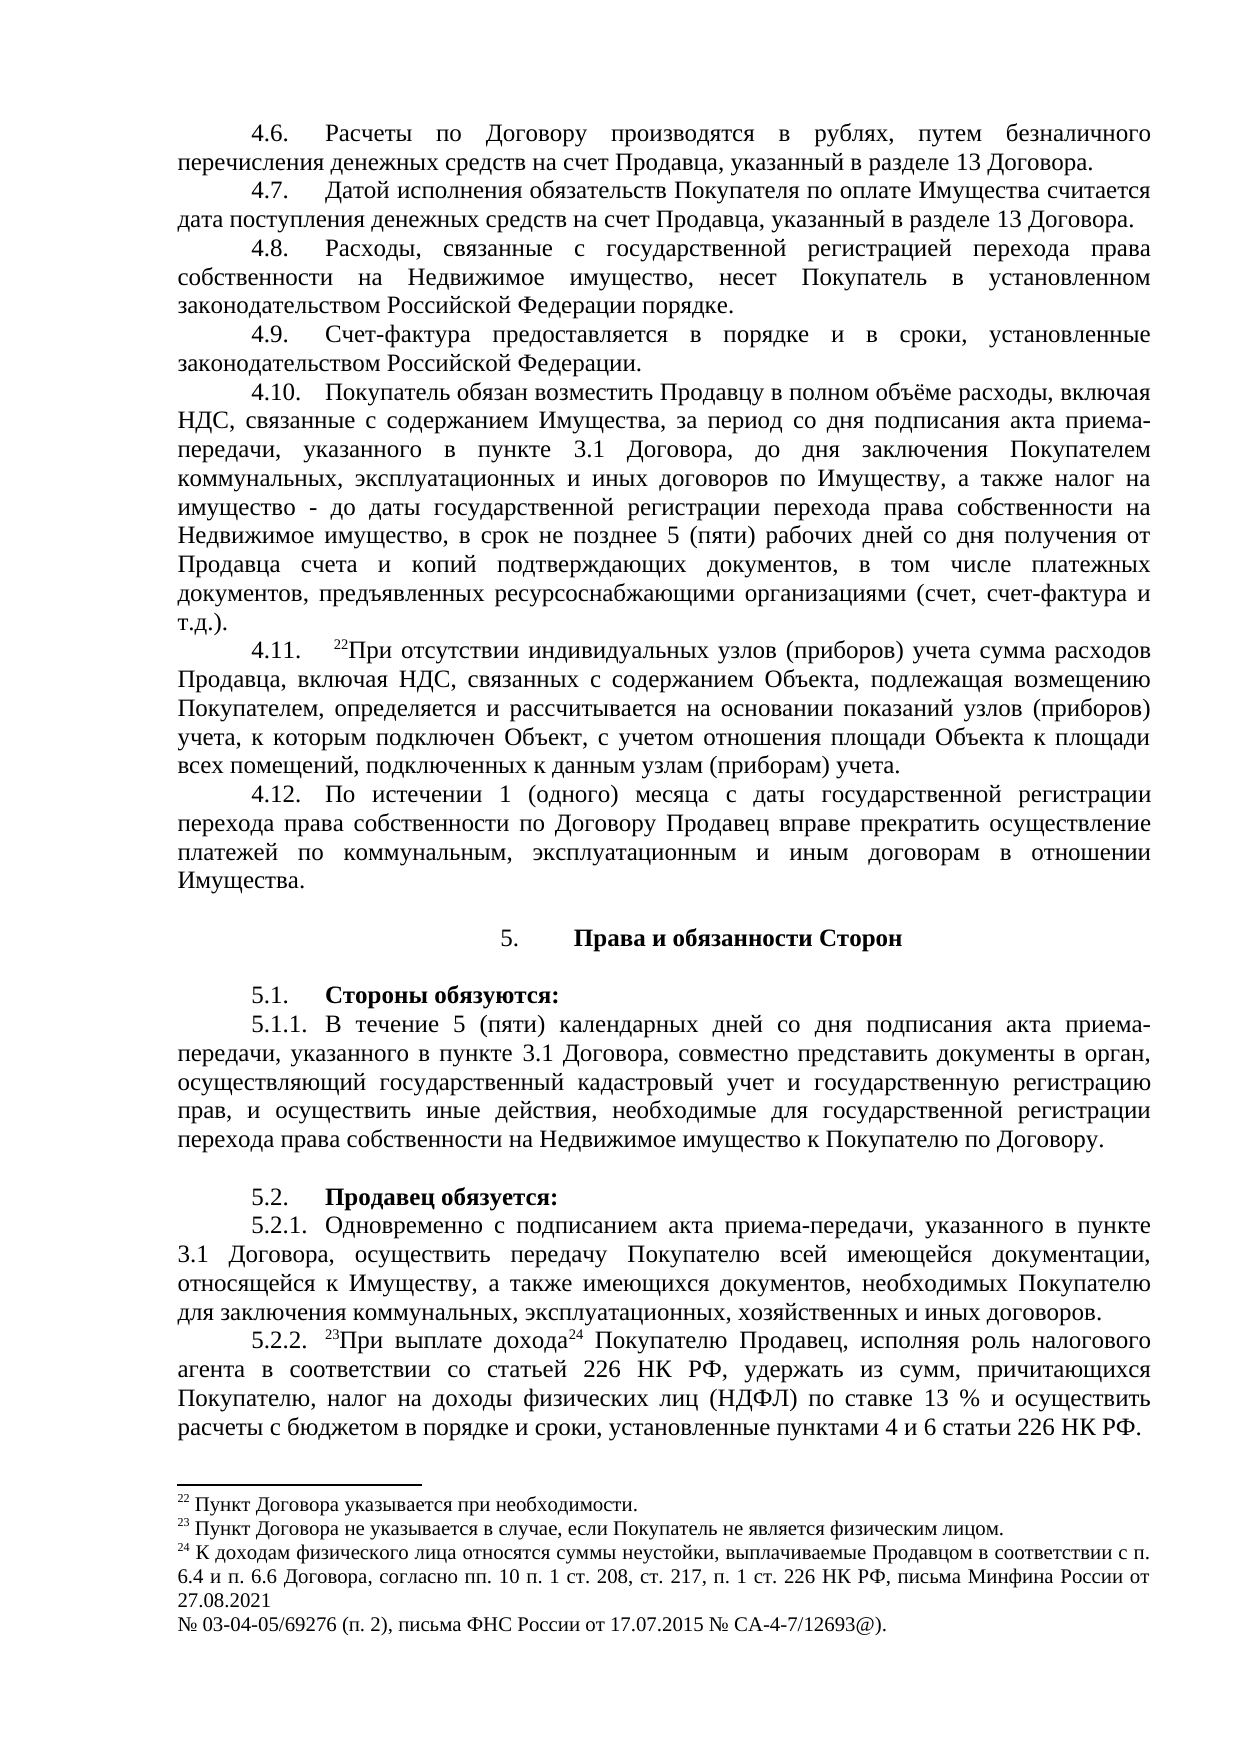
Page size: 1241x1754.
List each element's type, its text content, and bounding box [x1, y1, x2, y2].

list По истечении 1 (одного) месяца с даты государственной регистрации перехода права собственности по Договору Продавец вправе прекратить осуществление платежей по коммунальным, эксплуатационным и иным договорам в отношении Имущества. [177, 779, 1152, 894]
list В течение 5 (пяти) календарных дней со дня подписания акта приема-передачи, указанного в пункте 3.1 Договора, совместно представить документы в орган, осуществляющий государственный кадастровый учет и государственную регистрацию прав, и осуществить иные действия, необходимые для государственной регистрации перехода права собственности на Недвижимое имущество к Покупателю по Договору. [177, 1009, 1152, 1153]
list Расчеты по Договору производятся в рублях, путем безналичного перечисления денежных средств на счет Продавца, указанный в разделе 13 Договора. [177, 118, 1152, 176]
list Права и обязанности Сторон [177, 923, 1152, 952]
list Датой исполнения обязательств Покупателя по оплате Имущества считается дата поступления денежных средств на счет Продавца, указанный в разделе 13 Договора. [177, 176, 1152, 233]
list Продавец обязуется: [177, 1182, 1152, 1211]
list Расходы, связанные с государственной регистрацией перехода права собственности на Недвижимое имущество, несет Покупатель в установленном законодательством Российской Федерации порядке. [177, 233, 1152, 319]
list Счет-фактура предоставляется в порядке и в сроки, установленные законодательством Российской Федерации. [177, 319, 1152, 377]
list При отсутствии индивидуальных узлов (приборов) учета сумма расходов Продавца, включая НДС, связанных с содержанием Объекта, подлежащая возмещению Покупателем, определяется и рассчитывается на основании показаний узлов (приборов) учета, к которым подключен Объект, с учетом отношения площади Объекта к площади всех помещений, подключенных к данным узлам (приборам) учета. [177, 636, 1152, 779]
list Стороны обязуются: [177, 981, 1152, 1009]
list При выплате дохода Покупателю Продавец, исполняя роль налогового агента в соответствии со статьей 226 НК РФ, удержать из сумм, причитающихся Покупателю, налог на доходы физических лиц (НДФЛ) по ставке 13 % и осуществить расчеты с бюджетом в порядке и сроки, установленные пунктами 4 и 6 статьи 226 НК РФ. [177, 1326, 1152, 1441]
list Одновременно с подписанием акта приема-передачи, указанного в пункте 3.1 Договора, осуществить передачу Покупателю всей имеющейся документации, относящейся к Имуществу, а также имеющихся документов, необходимых Покупателю для заключения коммунальных, эксплуатационных, хозяйственных и иных договоров. [177, 1211, 1152, 1326]
list Покупатель обязан возместить Продавцу в полном объёме расходы, включая НДС, связанные с содержанием Имущества, за период со дня подписания акта приема-передачи, указанного в пункте 3.1 Договора, до дня заключения Покупателем коммунальных, эксплуатационных и иных договоров по Имуществу, а также налог на имущество - до даты государственной регистрации перехода права собственности на Недвижимое имущество, в срок не позднее 5 (пяти) рабочих дней со дня получения от Продавца счета и копий подтверждающих документов, в том числе платежных документов, предъявленных ресурсоснабжающими организациями (счет, счет-фактура и т.д.). [177, 377, 1152, 636]
